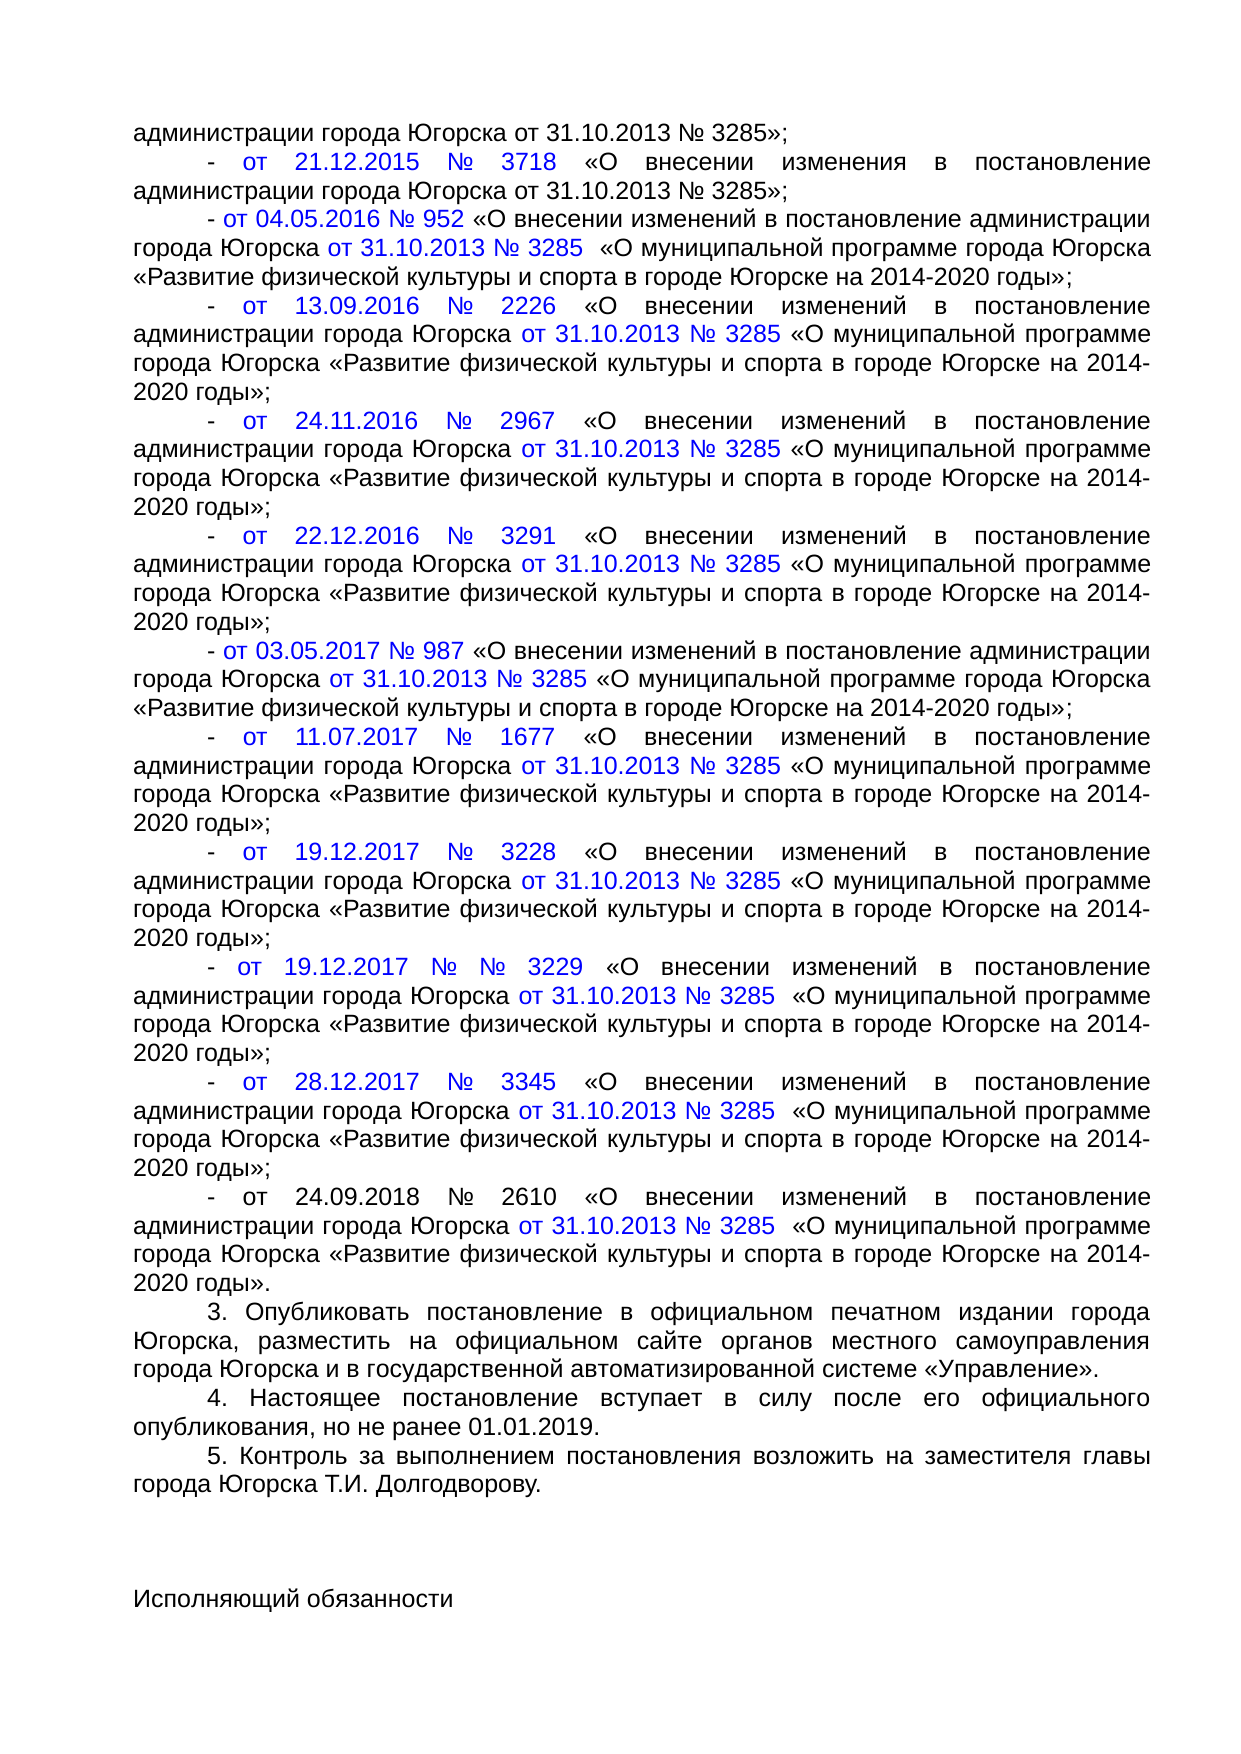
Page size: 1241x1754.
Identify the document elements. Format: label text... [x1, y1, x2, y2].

text - от 04.05.2016 № 952 «О внесении изменений в постановление администрации города Югорска от 31.10.2013 № 3285 «О муниципальной программе города Югорска «Развитие физической культуры и спорта в городе Югорске на 2014-2020 годы»; [133, 204, 1152, 291]
text - от 28.12.2017 № 3345 «О внесении изменений в постановление администрации города Югорска от 31.10.2013 № 3285 «О муниципальной программе города Югорска «Развитие физической культуры и спорта в городе Югорске на 2014-2020 годы»; [133, 1067, 1152, 1182]
text - от 11.07.2017 № 1677 «О внесении изменений в постановление администрации города Югорска от 31.10.2013 № 3285 «О муниципальной программе города Югорска «Развитие физической культуры и спорта в городе Югорске на 2014-2020 годы»; [133, 722, 1152, 837]
text - от 19.12.2017 № 3228 «О внесении изменений в постановление администрации города Югорска от 31.10.2013 № 3285 «О муниципальной программе города Югорска «Развитие физической культуры и спорта в городе Югорске на 2014-2020 годы»; [133, 837, 1152, 952]
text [133, 118, 1152, 147]
text 5. Контроль за выполнением постановления возложить на заместителя главы города Югорска Т.И. Долгодворову. [133, 1441, 1152, 1498]
text - от 24.11.2016 № 2967 «О внесении изменений в постановление администрации города Югорска от 31.10.2013 № 3285 «О муниципальной программе города Югорска «Развитие физической культуры и спорта в городе Югорске на 2014-2020 годы»; [133, 406, 1152, 521]
text - от 13.09.2016 № 2226 «О внесении изменений в постановление администрации города Югорска от 31.10.2013 № 3285 «О муниципальной программе города Югорска «Развитие физической культуры и спорта в городе Югорске на 2014-2020 годы»; [133, 291, 1152, 406]
text Исполняющий обязанности [133, 1584, 1152, 1613]
text - от 03.05.2017 № 987 «О внесении изменений в постановление администрации города Югорска от 31.10.2013 № 3285 «О муниципальной программе города Югорска «Развитие физической культуры и спорта в городе Югорске на 2014-2020 годы»; [133, 636, 1152, 722]
text - от 21.12.2015 № 3718 «О внесении изменения в постановление администрации города Югорска от 31.10.2013 № 3285»; [133, 147, 1152, 204]
text - от 24.09.2018 № 2610 «О внесении изменений в постановление администрации города Югорска от 31.10.2013 № 3285 «О муниципальной программе города Югорска «Развитие физической культуры и спорта в городе Югорске на 2014-2020 годы». [133, 1182, 1152, 1297]
text 4. Настоящее постановление вступает в силу после его официального опубликования, но не ранее 01.01.2019. [133, 1383, 1152, 1441]
text - от 19.12.2017 № № 3229 «О внесении изменений в постановление администрации города Югорска от 31.10.2013 № 3285 «О муниципальной программе города Югорска «Развитие физической культуры и спорта в городе Югорске на 2014-2020 годы»; [133, 952, 1152, 1067]
text 3. Опубликовать постановление в официальном печатном издании города Югорска, разместить на официальном сайте органов местного самоуправления города Югорска и в государственной автоматизированной системе «Управление». [133, 1297, 1152, 1383]
text - от 22.12.2016 № 3291 «О внесении изменений в постановление администрации города Югорска от 31.10.2013 № 3285 «О муниципальной программе города Югорска «Развитие физической культуры и спорта в городе Югорске на 2014-2020 годы»; [133, 521, 1152, 636]
